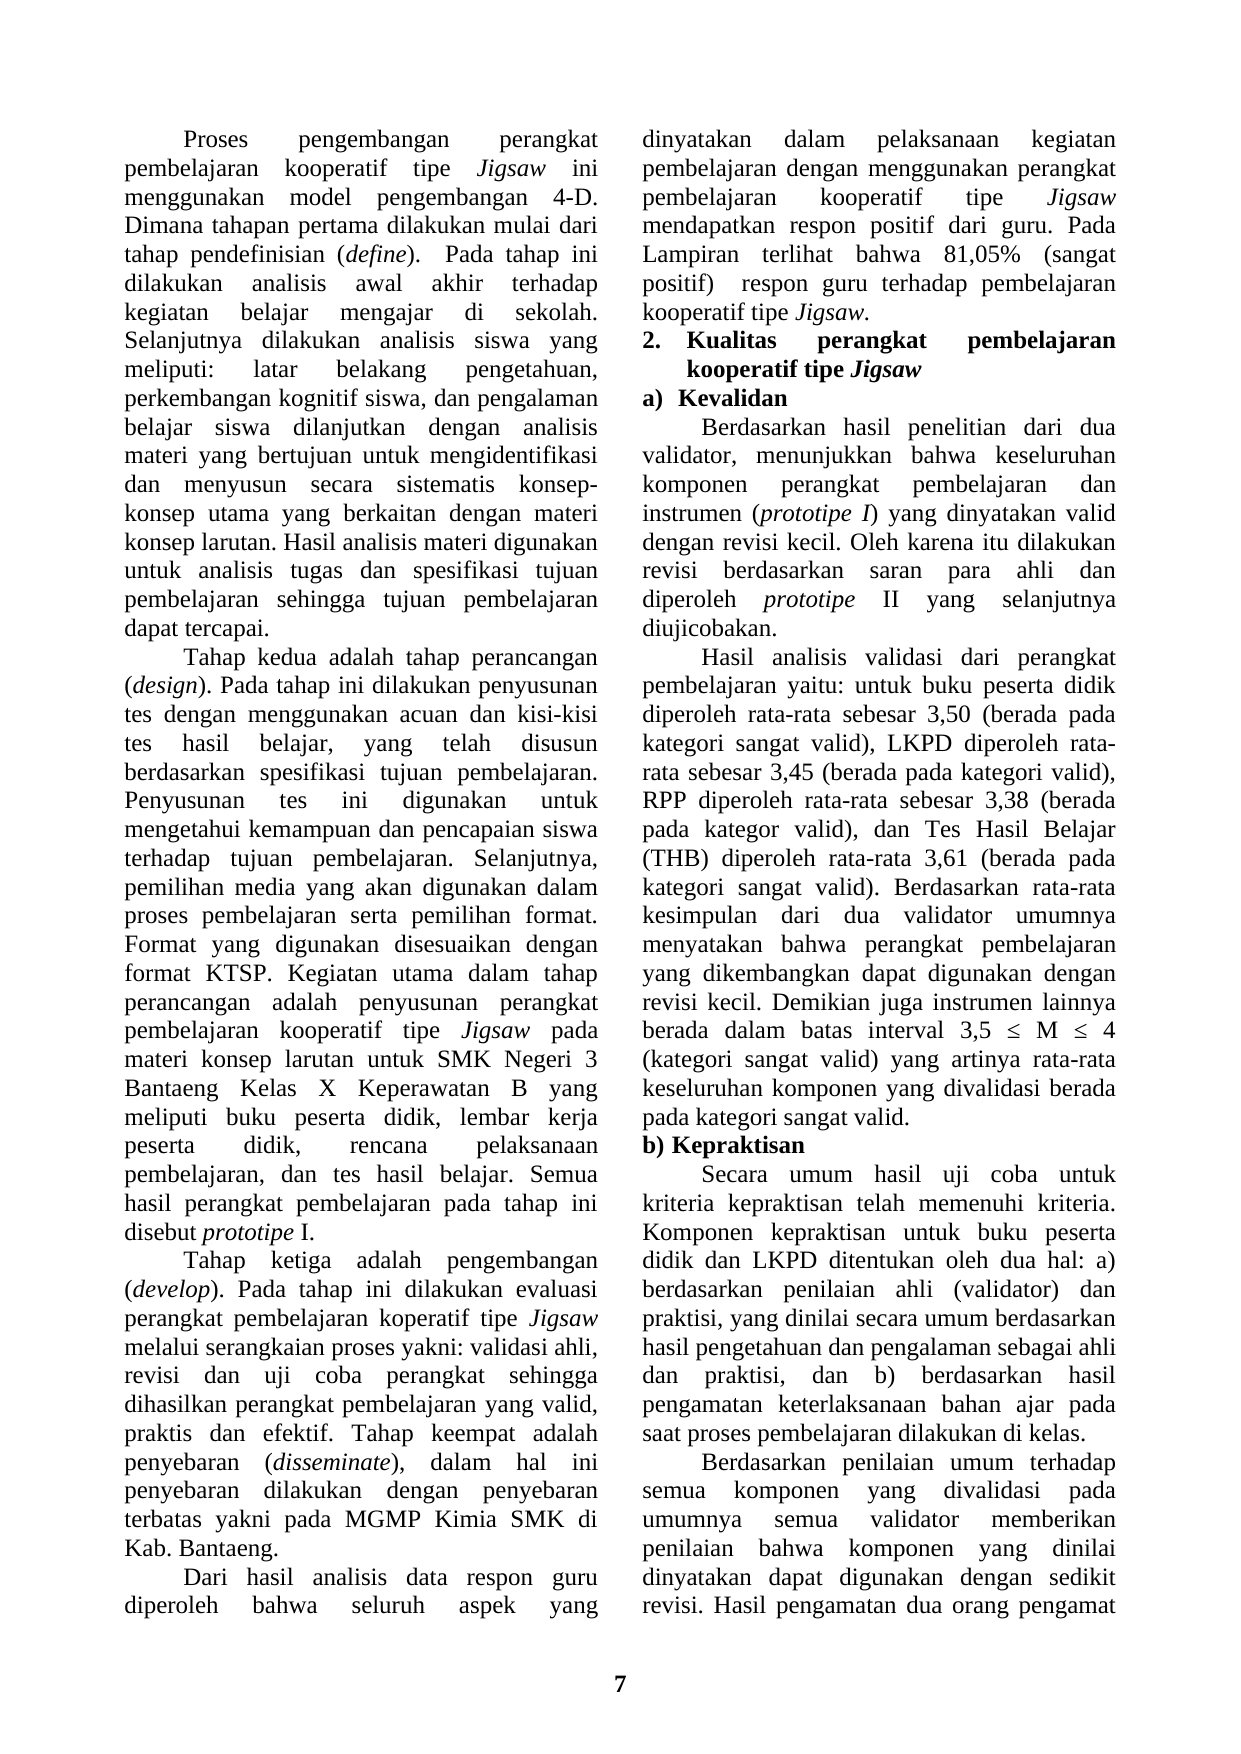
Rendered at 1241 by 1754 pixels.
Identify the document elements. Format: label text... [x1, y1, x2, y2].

list Secara umum hasil uji coba untuk kriteria kepraktisan telah memenuhi kriteria. Komponen kepraktisan untuk buku peserta didik dan LKPD ditentukan oleh dua hal: a) berdasarkan penilaian ahli (validator) dan praktisi, yang dinilai secara umum berdasarkan hasil pengetahuan dan pengalaman sebagai ahli dan praktisi, dan b) berdasarkan hasil pengamatan keterlaksanaan bahan ajar pada saat proses pembelajaran dilakukan di kelas. [642, 1159, 1116, 1447]
list Berdasarkan hasil penelitian dari dua validator, menunjukkan bahwa keseluruhan komponen perangkat pembelajaran dan instrumen (prototipe I) yang dinyatakan valid dengan revisi kecil. Oleh karena itu dilakukan revisi berdasarkan saran para ahli dan diperoleh prototipe II yang selanjutnya diujicobakan. [642, 412, 1116, 642]
list Tahap ketiga adalah pengembangan (develop). Pada tahap ini dilakukan evaluasi perangkat pembelajaran koperatif tipe Jigsaw melalui serangkaian proses yakni: validasi ahli, revisi dan uji coba perangkat sehingga dihasilkan perangkat pembelajaran yang valid, praktis dan efektif. Tahap keempat adalah penyebaran (disseminate), dalam hal ini penyebaran dilakukan dengan penyebaran terbatas yakni pada MGMP Kimia SMK di Kab. Bantaeng. [124, 1245, 598, 1562]
list Kevalidan [642, 383, 1116, 412]
list Dari hasil analisis data respon guru diperoleh bahwa seluruh aspek yang dinyatakan dalam pelaksanaan kegiatan pembelajaran dengan menggunakan perangkat pembelajaran kooperatif tipe Jigsaw mendapatkan respon positif dari guru. Pada Lampiran terlihat bahwa 81,05% (sangat positif) respon guru terhadap pembelajaran kooperatif tipe Jigsaw. [642, 124, 1116, 325]
list Hasil analisis validasi dari perangkat pembelajaran yaitu: untuk buku peserta didik diperoleh rata-rata sebesar 3,50 (berada pada kategori sangat valid), LKPD diperoleh rata-rata sebesar 3,45 (berada pada kategori valid), RPP diperoleh rata-rata sebesar 3,38 (berada pada kategor valid), dan Tes Hasil Belajar (THB) diperoleh rata-rata 3,61 (berada pada kategori sangat valid). Berdasarkan rata-rata kesimpulan dari dua validator umumnya menyatakan bahwa perangkat pembelajaran yang dikembangkan dapat digunakan dengan revisi kecil. Demikian juga instrumen lainnya berada dalam batas interval 3,5 ≤ M ≤ 4 (kategori sangat valid) yang artinya rata-rata keseluruhan komponen yang divalidasi berada pada kategori sangat valid. [642, 642, 1116, 1130]
list Kepraktisan [642, 1130, 1116, 1159]
list Dari hasil analisis data respon guru diperoleh bahwa seluruh aspek yang dinyatakan dalam pelaksanaan kegiatan pembelajaran dengan menggunakan perangkat pembelajaran kooperatif tipe Jigsaw mendapatkan respon positif dari guru. Pada Lampiran terlihat bahwa 81,05% (sangat positif) respon guru terhadap pembelajaran kooperatif tipe Jigsaw. [124, 1562, 598, 1619]
list Tahap kedua adalah tahap perancangan (design). Pada tahap ini dilakukan penyusunan tes dengan menggunakan acuan dan kisi-kisi tes hasil belajar, yang telah disusun berdasarkan spesifikasi tujuan pembelajaran. Penyusunan tes ini digunakan untuk mengetahui kemampuan dan pencapaian siswa terhadap tujuan pembelajaran. Selanjutnya, pemilihan media yang akan digunakan dalam proses pembelajaran serta pemilihan format. Format yang digunakan disesuaikan dengan format KTSP. Kegiatan utama dalam tahap perancangan adalah penyusunan perangkat pembelajaran kooperatif tipe Jigsaw pada materi konsep larutan untuk SMK Negeri 3 Bantaeng Kelas X Keperawatan B yang meliputi buku peserta didik, lembar kerja peserta didik, rencana pelaksanaan pembelajaran, dan tes hasil belajar. Semua hasil perangkat pembelajaran pada tahap ini disebut prototipe I. [124, 642, 598, 1245]
list Kualitas perangkat pembelajaran kooperatif tipe Jigsaw [642, 325, 1116, 383]
list Proses pengembangan perangkat pembelajaran kooperatif tipe Jigsaw ini menggunakan model pengembangan 4-D. Dimana tahapan pertama dilakukan mulai dari tahap pendefinisian (define). Pada tahap ini dilakukan analisis awal akhir terhadap kegiatan belajar mengajar di sekolah. Selanjutnya dilakukan analisis siswa yang meliputi: latar belakang pengetahuan, perkembangan kognitif siswa, dan pengalaman belajar siswa dilanjutkan dengan analisis materi yang bertujuan untuk mengidentifikasi dan menyusun secara sistematis konsep-konsep utama yang berkaitan dengan materi konsep larutan. Hasil analisis materi digunakan untuk analisis tugas dan spesifikasi tujuan pembelajaran sehingga tujuan pembelajaran dapat tercapai. [124, 124, 598, 642]
